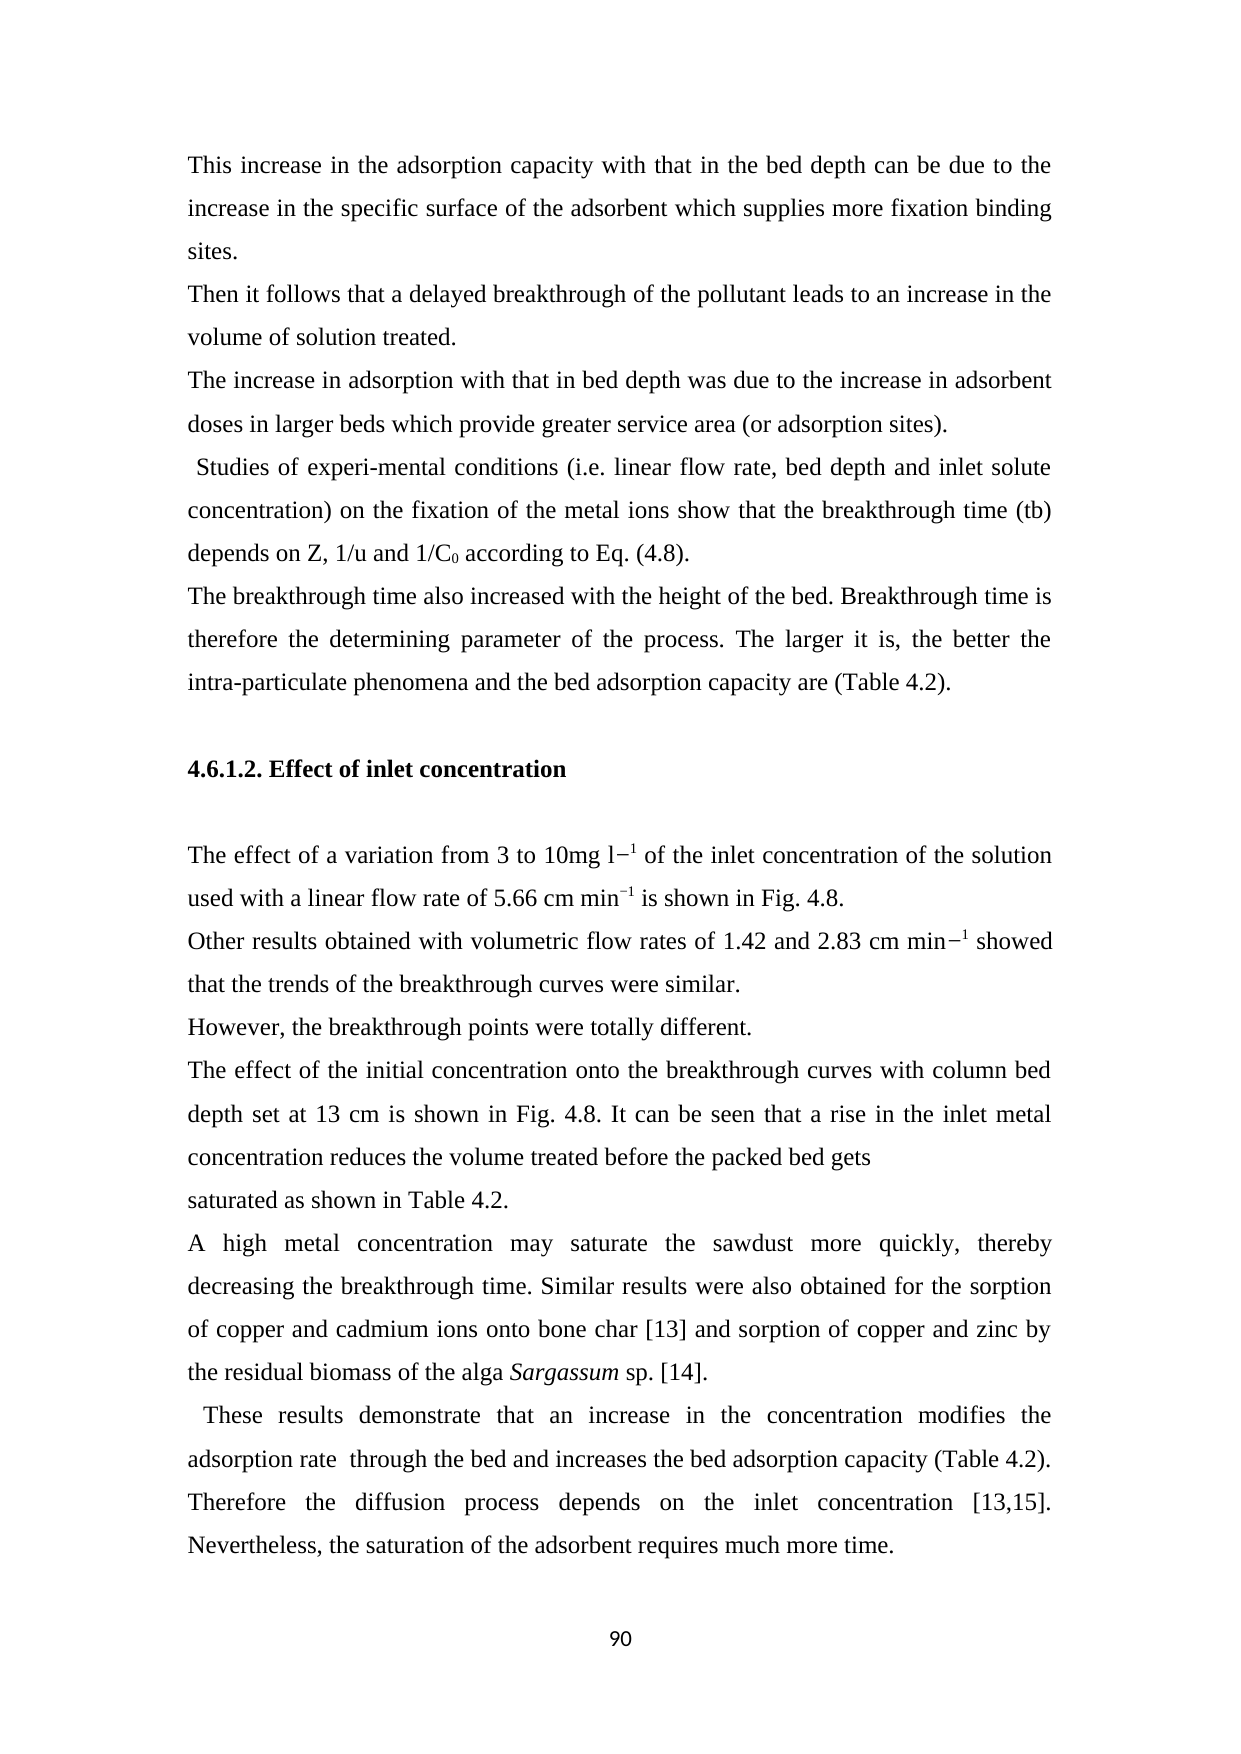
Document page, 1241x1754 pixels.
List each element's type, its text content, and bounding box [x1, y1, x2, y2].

text However, the breakthrough points were totally different. [187, 1012, 1053, 1041]
text Studies of experi-mental conditions (i.e. linear flow rate, bed depth and inlet solute concentration) on the fixation of the metal ions show that the breakthrough time (tb) depends on Z, 1/u and 1/C0 according to Eq. (4.8). [187, 452, 1053, 567]
text Then it follows that a delayed breakthrough of the pollutant leads to an increase in the volume of solution treated. [187, 279, 1053, 351]
text These results demonstrate that an increase in the concentration modifies the adsorption rate through the bed and increases the bed adsorption capacity (Table 4.2). Therefore the diffusion process depends on the inlet concentration [13,15]. Nevertheless, the saturation of the adsorbent requires much more time. [187, 1401, 1053, 1559]
text This increase in the adsorption capacity with that in the bed depth can be due to the increase in the specific surface of the adsorbent which supplies more fixation binding sites. [187, 150, 1053, 265]
text The breakthrough time also increased with the height of the bed. Breakthrough time is therefore the determining parameter of the process. The larger it is, the better the intra-particulate phenomena and the bed adsorption capacity are (Table 4.2). [187, 581, 1053, 696]
text The effect of a variation from 3 to 10mg l−1 of the inlet concentration of the solution used with a linear flow rate of 5.66 cm min−1 is shown in Fig. 4.8. [187, 840, 1053, 912]
text 4.6.1.2. Effect of inlet concentration [187, 754, 1053, 782]
text A high metal concentration may saturate the sawdust more quickly, thereby decreasing the breakthrough time. Similar results were also obtained for the sorption of copper and cadmium ions onto bone char [13] and sorption of copper and zinc by the residual biomass of the alga Sargassum sp. [14]. [187, 1228, 1053, 1386]
text saturated as shown in Table 4.2. [187, 1185, 1053, 1214]
text The effect of the initial concentration onto the breakthrough curves with column bed depth set at 13 cm is shown in Fig. 4.8. It can be seen that a rise in the inlet metal concentration reduces the volume treated before the packed bed gets [187, 1056, 1053, 1171]
text Other results obtained with volumetric flow rates of 1.42 and 2.83 cm min−1 showed that the trends of the breakthrough curves were similar. [187, 926, 1053, 998]
text The increase in adsorption with that in bed depth was due to the increase in adsorbent doses in larger beds which provide greater service area (or adsorption sites). [187, 366, 1053, 437]
